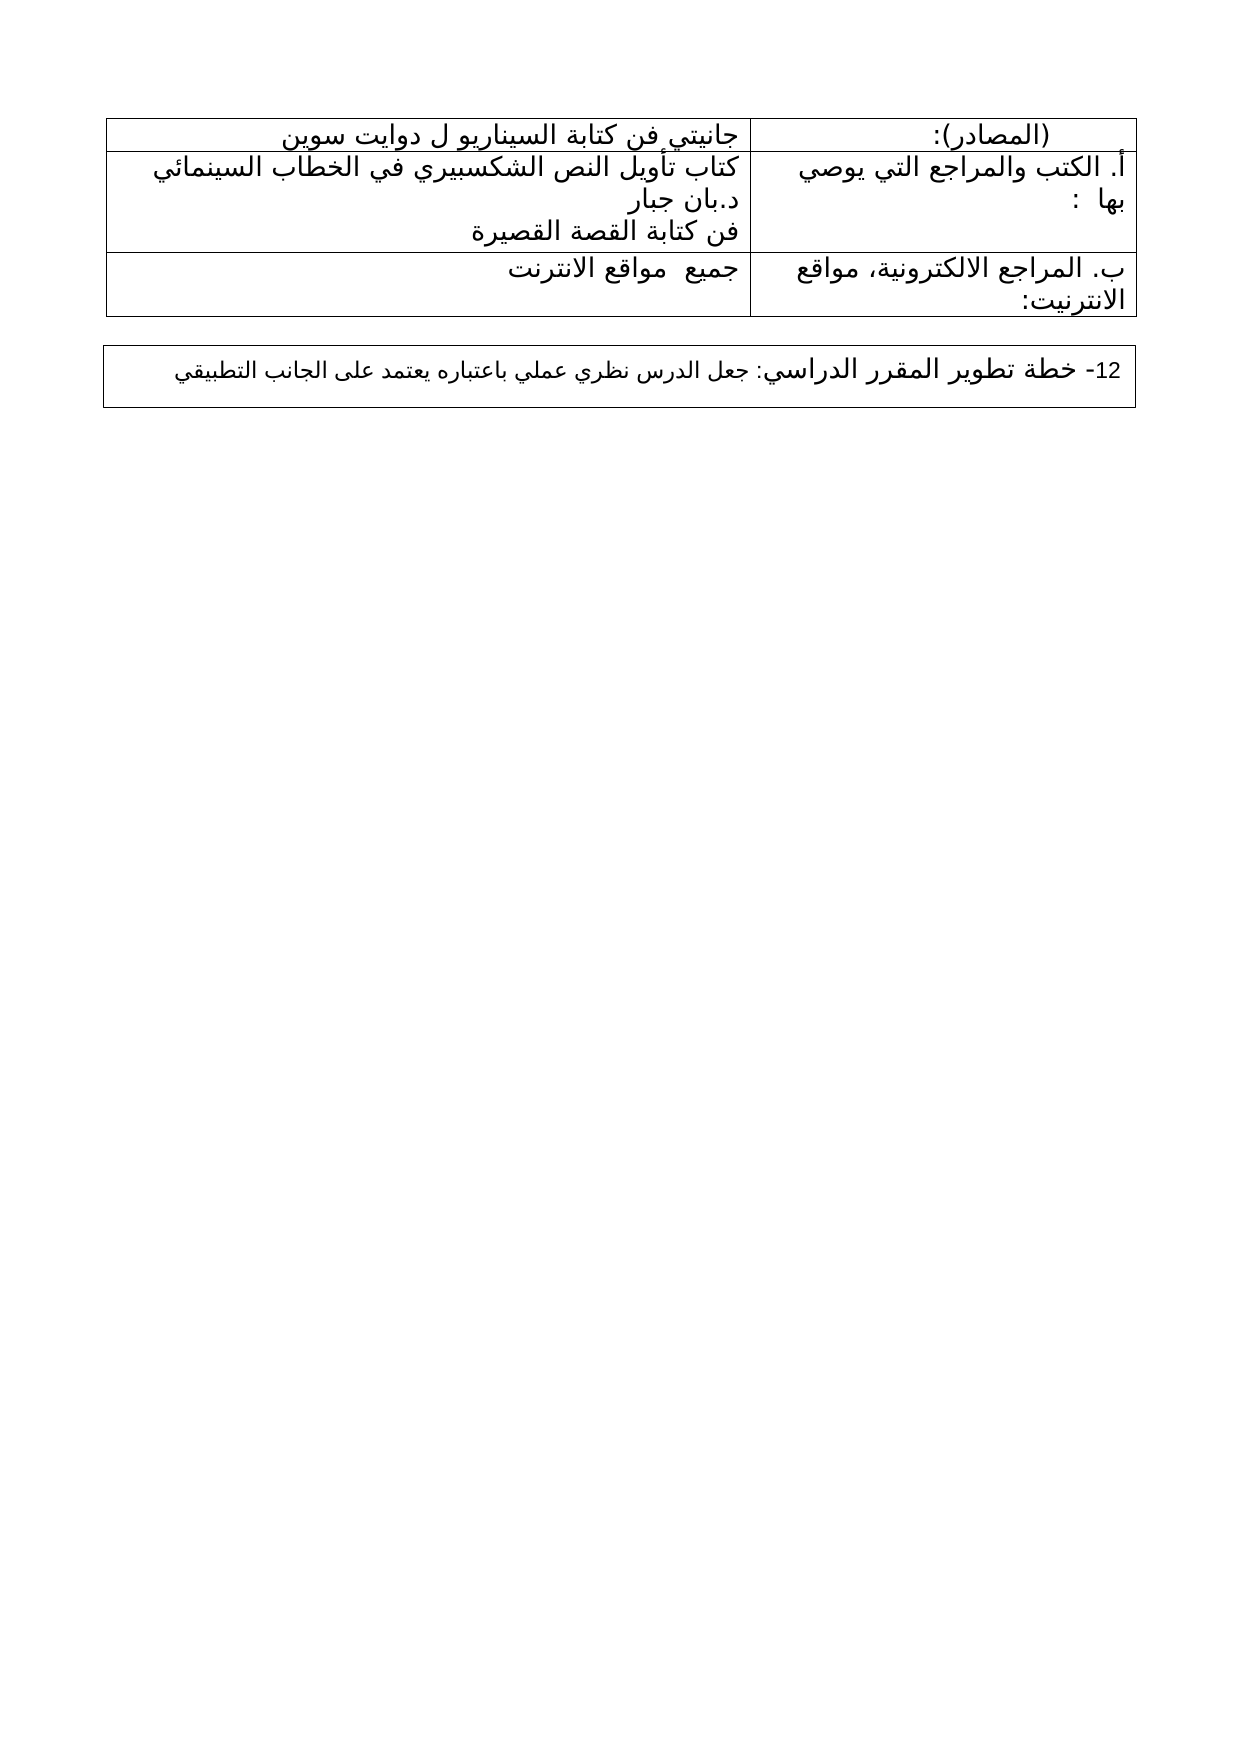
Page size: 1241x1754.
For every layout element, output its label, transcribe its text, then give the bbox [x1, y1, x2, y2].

table_cell ب. المراجع الالكترونية، مواقع الانترنيت: [751, 253, 1136, 316]
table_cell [107, 119, 750, 151]
table_cell أ. الكتب والمراجع التي يوصي بها : [751, 152, 1136, 252]
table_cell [751, 119, 1136, 151]
table_cell كتاب تأويل النص الشكسبيري في الخطاب السينمائي د.بان جبار فن كتابة القصة القصيرة [107, 152, 750, 252]
table_cell جميع مواقع الانترنت [107, 253, 750, 316]
